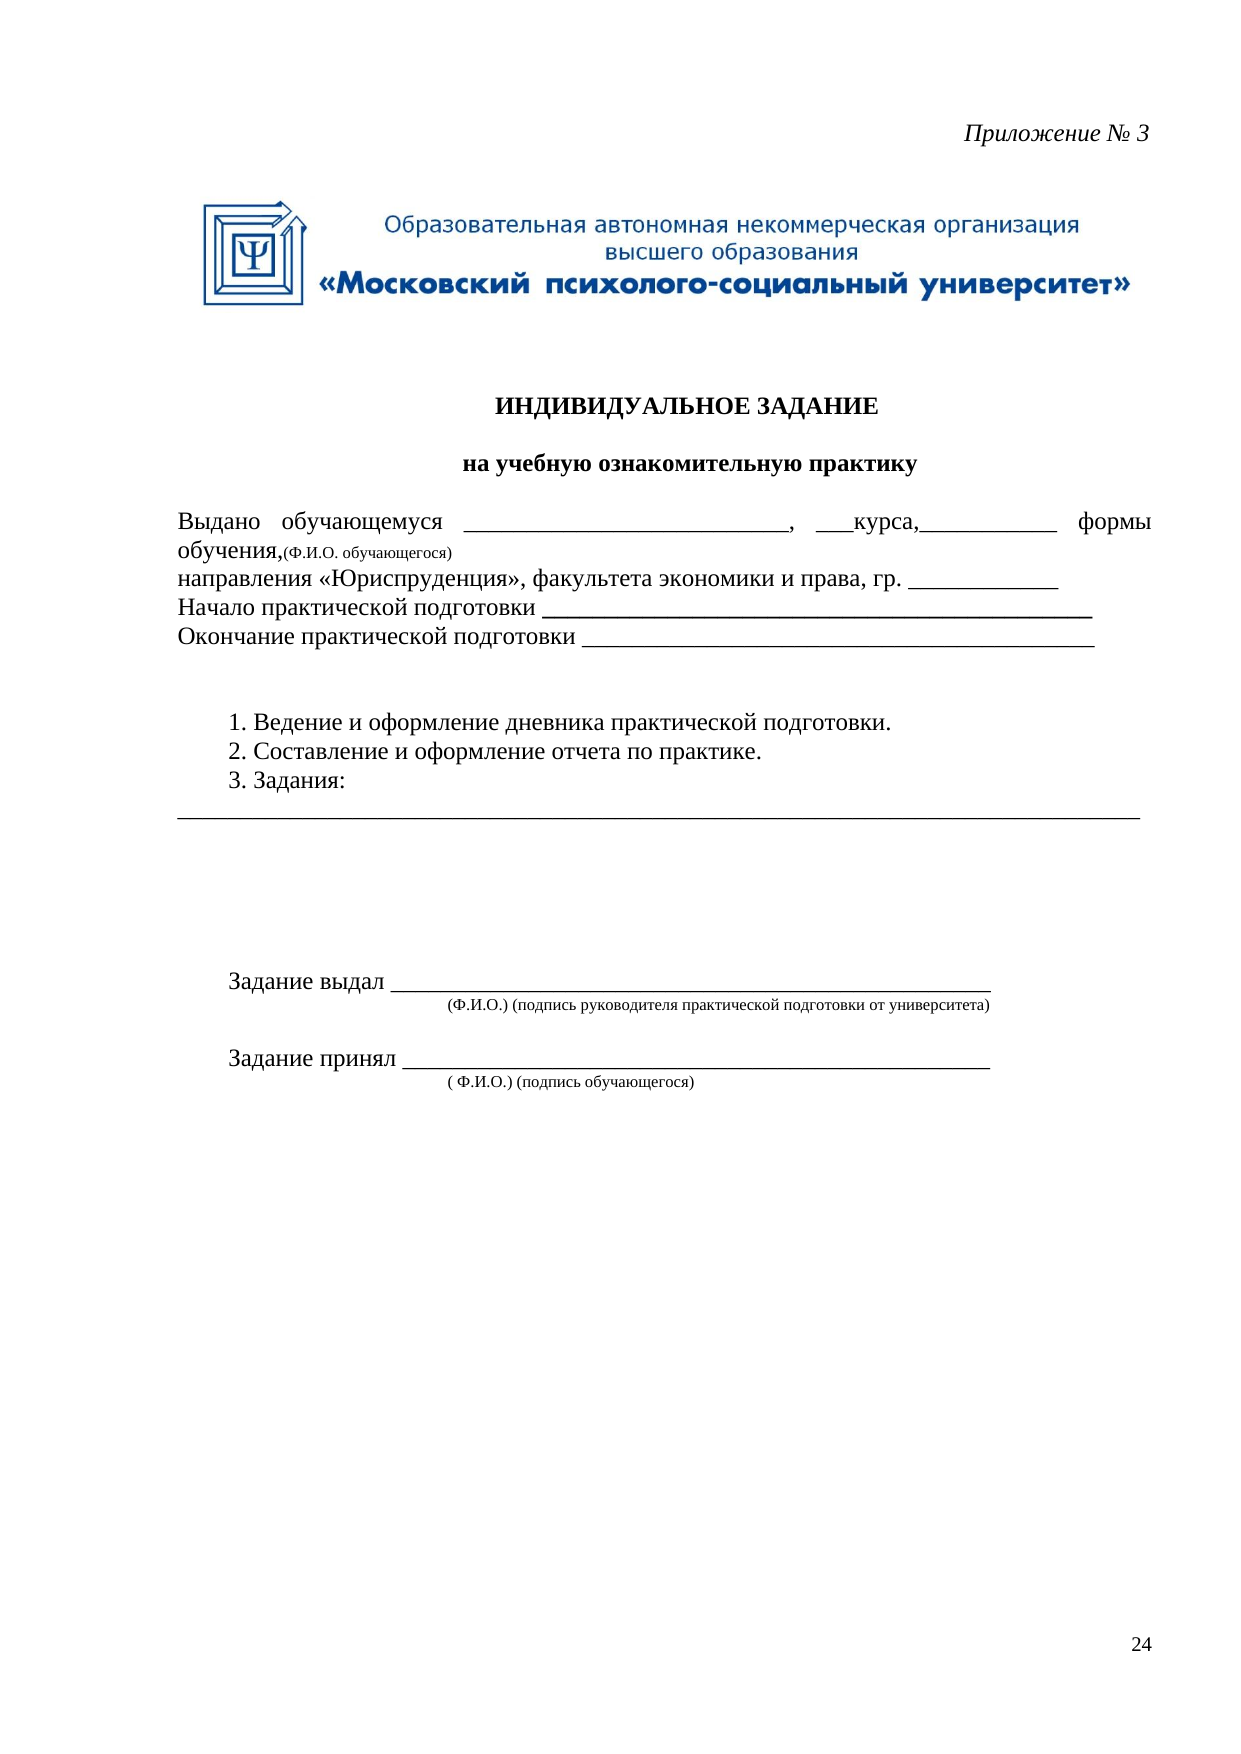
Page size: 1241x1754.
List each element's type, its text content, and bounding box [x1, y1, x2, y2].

text ИНДИВИДУАЛЬНОЕ ЗАДАНИЕ [177, 391, 1152, 420]
picture [199, 175, 1136, 323]
text на учебную ознакомительную практику [177, 448, 1152, 477]
text _____________________________________________________________________________ [177, 793, 1152, 822]
text Задание выдал ________________________________________________ [177, 966, 1152, 995]
text ( Ф.И.О.) (подпись обучающегося) [377, 1071, 1152, 1091]
text Задание принял _______________________________________________ [177, 1043, 1152, 1071]
text Приложение № 3 [177, 118, 1152, 147]
table_header [163, 176, 1152, 343]
text 3. Задания: [177, 765, 1152, 793]
text (Ф.И.О.) (подпись руководителя практической подготовки от университета) [377, 995, 1152, 1014]
text Начало практической подготовки ____________________________________________ [177, 592, 1152, 621]
text 1. Ведение и оформление дневника практической подготовки. [177, 707, 1152, 736]
text Выдано обучающемуся __________________________, ___курса,___________ формы обучения,(Ф.И.О. обучающегося) [177, 506, 1152, 563]
text Окончание практической подготовки _________________________________________ [177, 621, 1152, 650]
text направления «Юриспруденция», факультета экономики и права, гр. ____________ [177, 563, 1152, 592]
text 2. Составление и оформление отчета по практике. [177, 736, 1152, 765]
